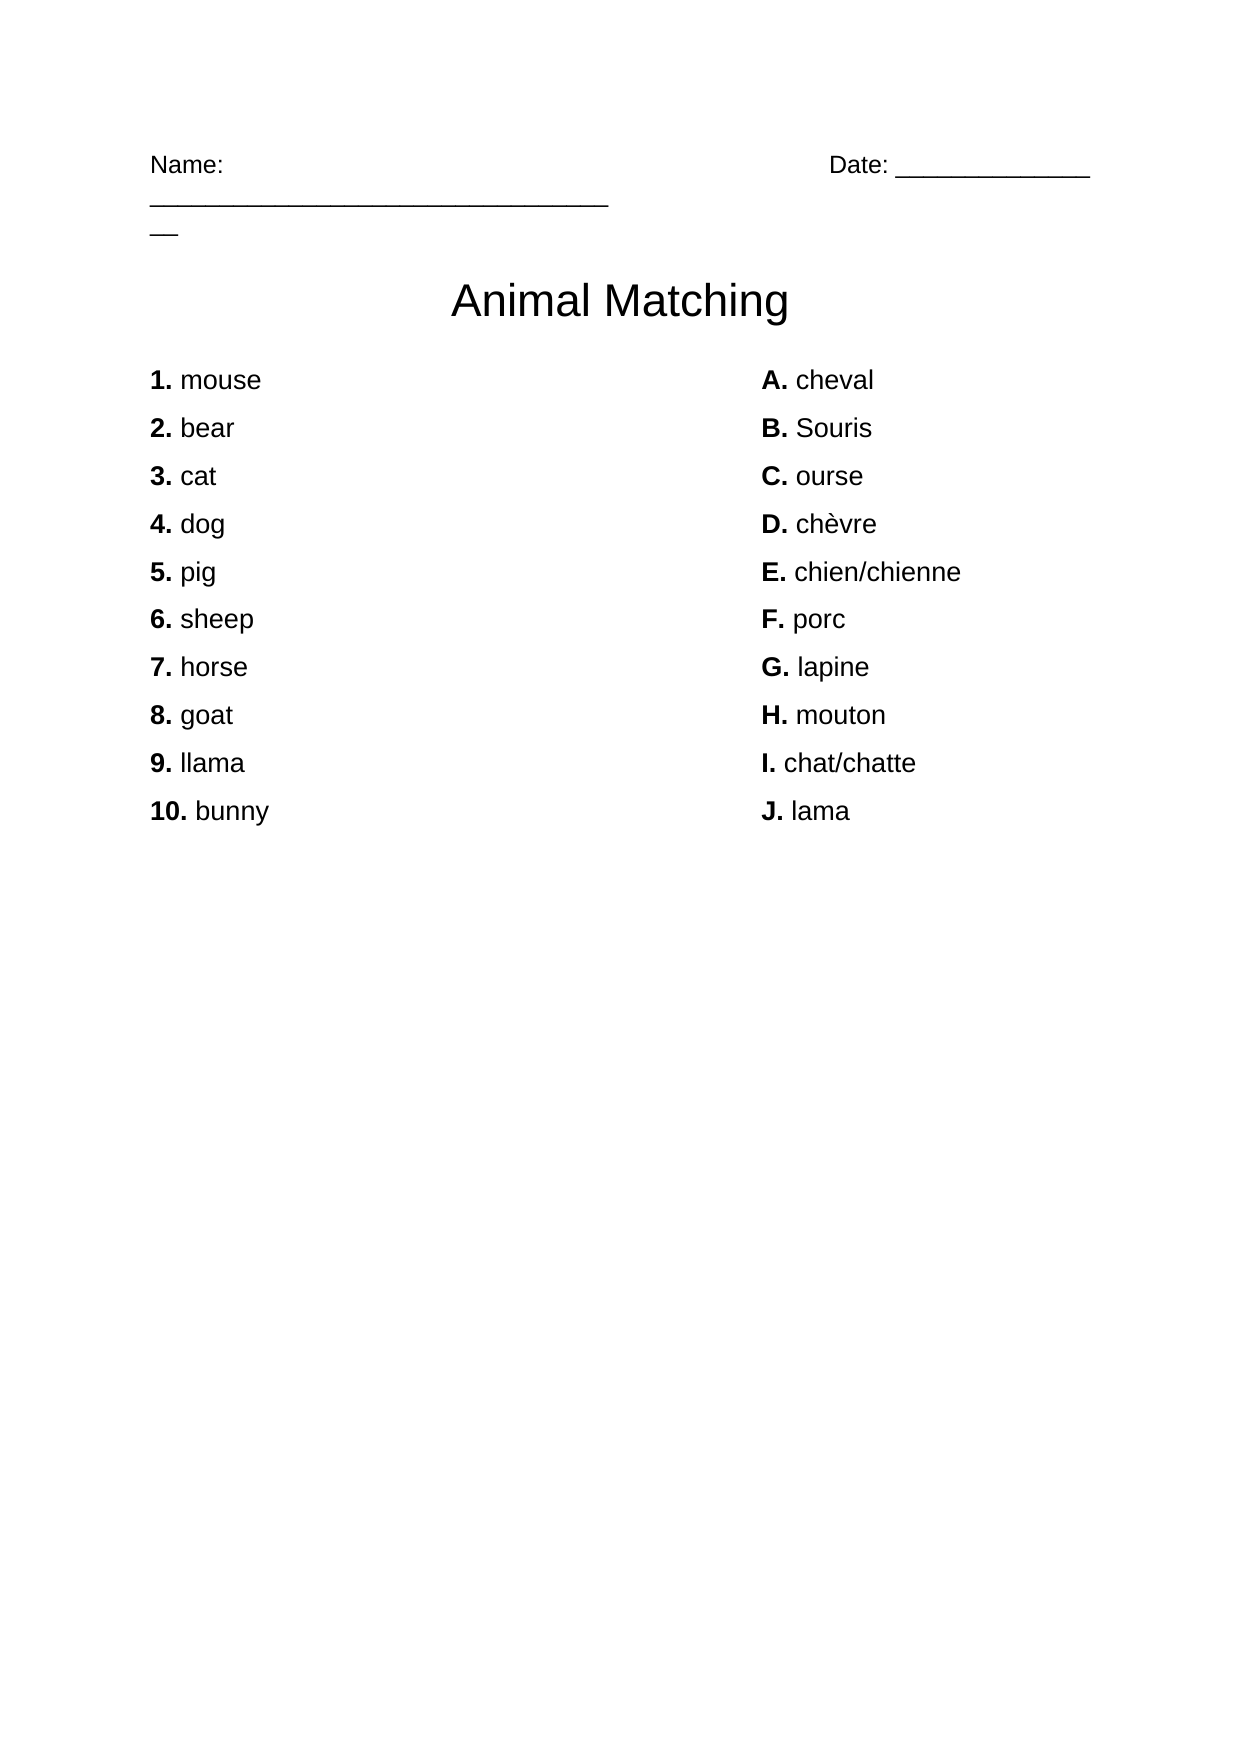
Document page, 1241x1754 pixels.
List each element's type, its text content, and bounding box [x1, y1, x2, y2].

table_cell J. lama [761, 795, 1090, 843]
table_cell D. chèvre [761, 508, 1090, 556]
table_cell 4. dog [150, 508, 761, 556]
table_cell 3. cat [150, 460, 761, 508]
table_cell 9. llama [150, 747, 761, 795]
table_cell H. mouton [761, 699, 1090, 747]
table_cell B. Souris [761, 412, 1090, 460]
table_cell 10. bunny [150, 795, 761, 843]
table_cell 2. bear [150, 412, 761, 460]
table_cell F. porc [761, 604, 1090, 651]
table_cell 8. goat [150, 699, 761, 747]
table_header Date: ______________ [620, 150, 1090, 274]
table_cell G. lapine [761, 651, 1090, 699]
table_cell E. chien/chienne [761, 556, 1090, 603]
table_header Name: ___________________________________ [150, 150, 620, 274]
table_cell 5. pig [150, 556, 761, 603]
table_cell 6. sheep [150, 604, 761, 651]
table_header A. cheval [761, 364, 1090, 412]
table_cell C. ourse [761, 460, 1090, 508]
table_cell I. chat/chatte [761, 747, 1090, 795]
table_header 1. mouse [150, 364, 761, 412]
table_cell 7. horse [150, 651, 761, 699]
title Animal Matching [150, 274, 1090, 326]
